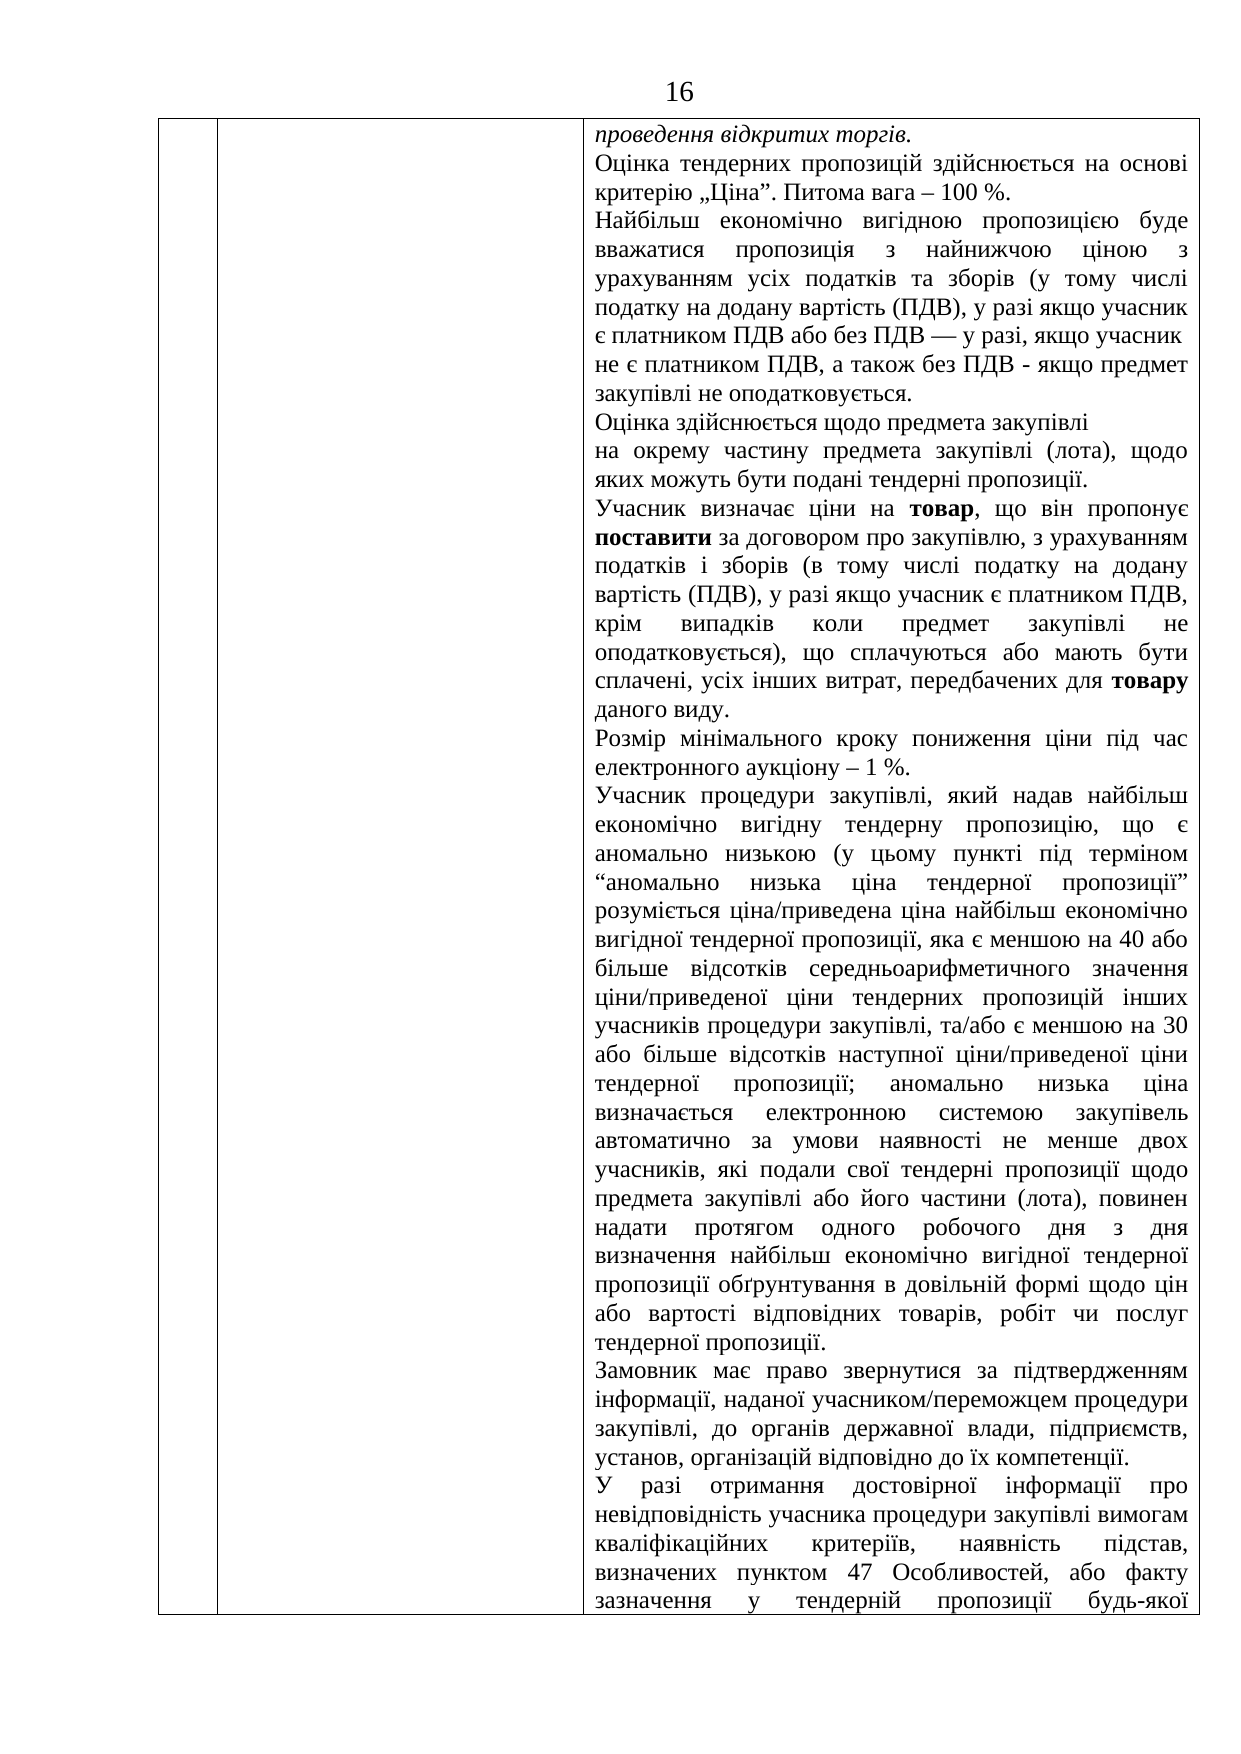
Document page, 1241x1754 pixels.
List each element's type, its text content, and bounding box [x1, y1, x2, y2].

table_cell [584, 119, 1199, 1614]
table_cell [218, 119, 583, 1614]
table_cell 1 [159, 119, 217, 1614]
